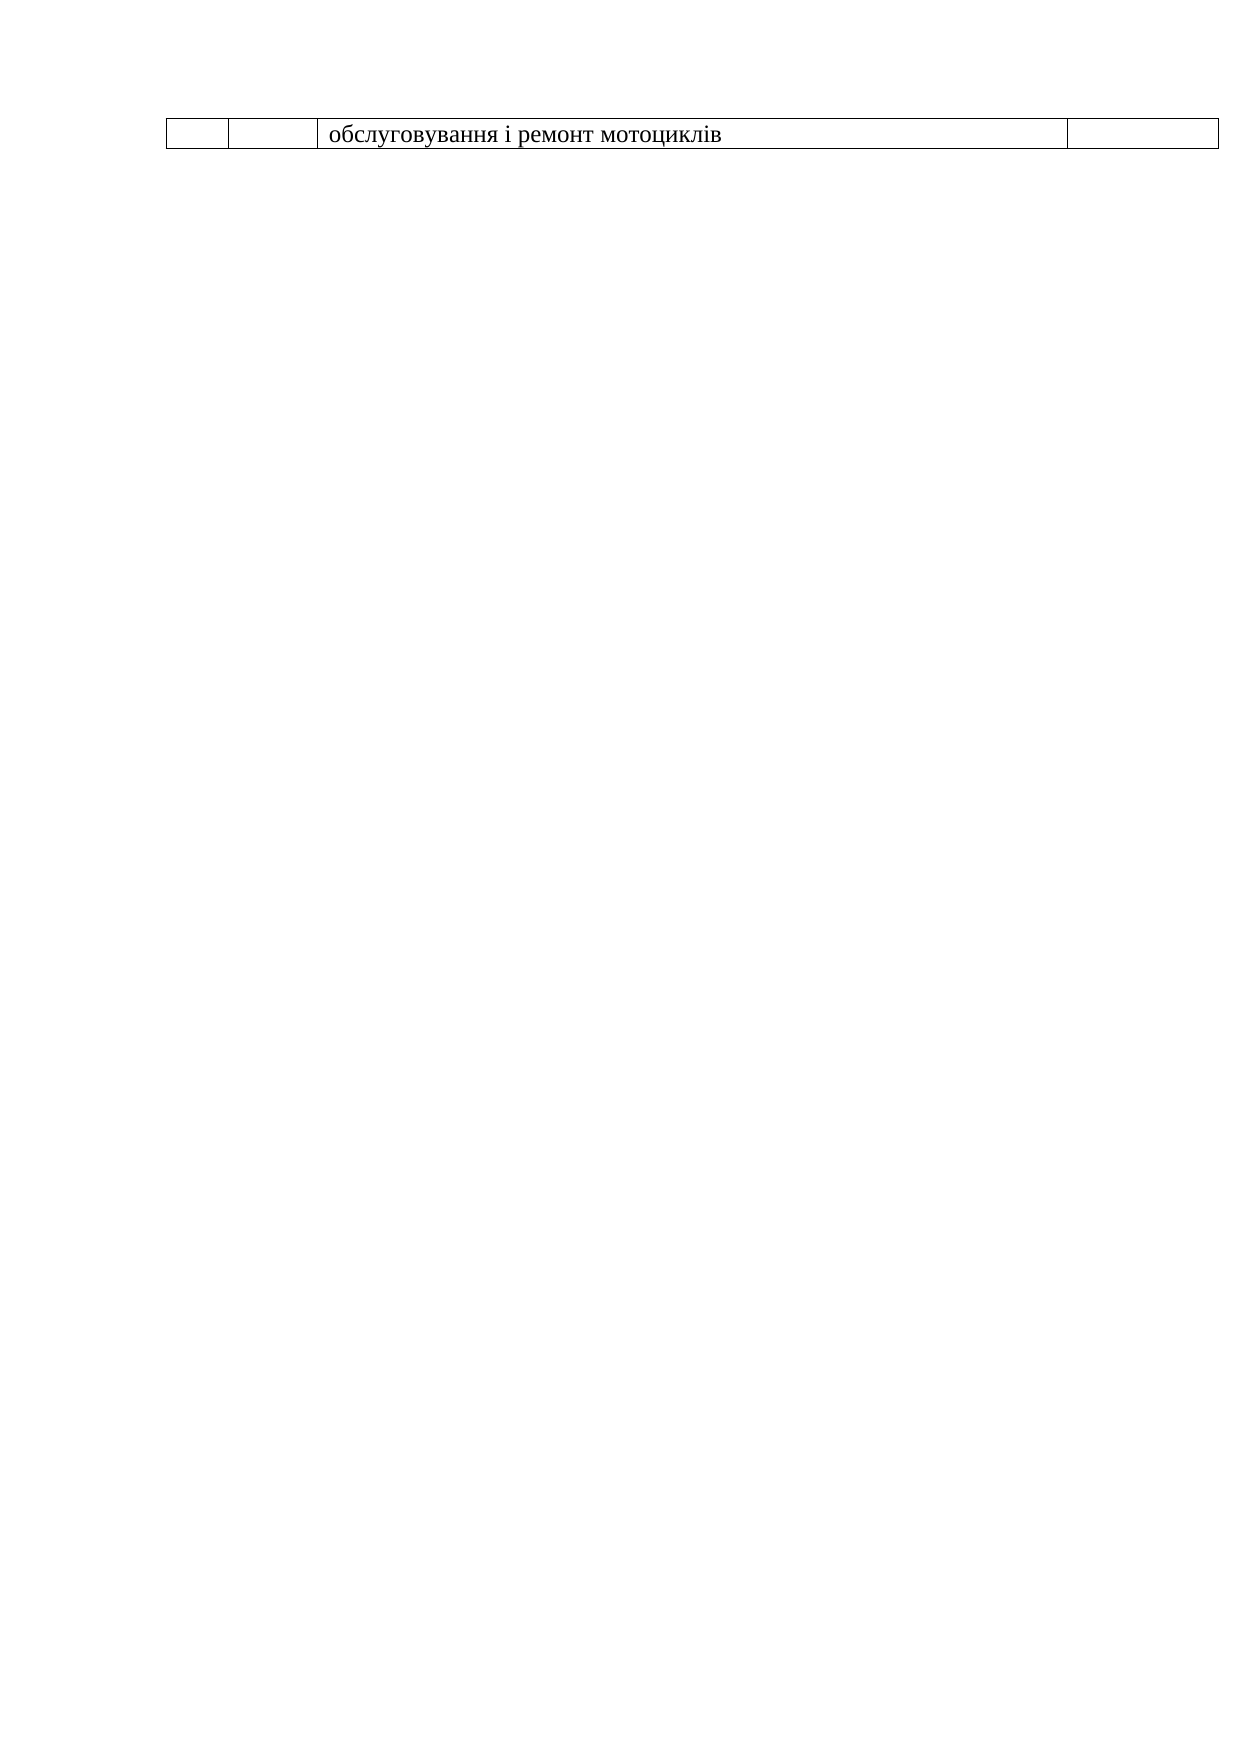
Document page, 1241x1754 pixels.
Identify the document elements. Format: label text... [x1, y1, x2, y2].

table_cell 14 [1068, 119, 1218, 148]
table_cell 45.40 [229, 119, 317, 148]
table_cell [318, 119, 1067, 148]
table_cell 110 [167, 119, 228, 148]
